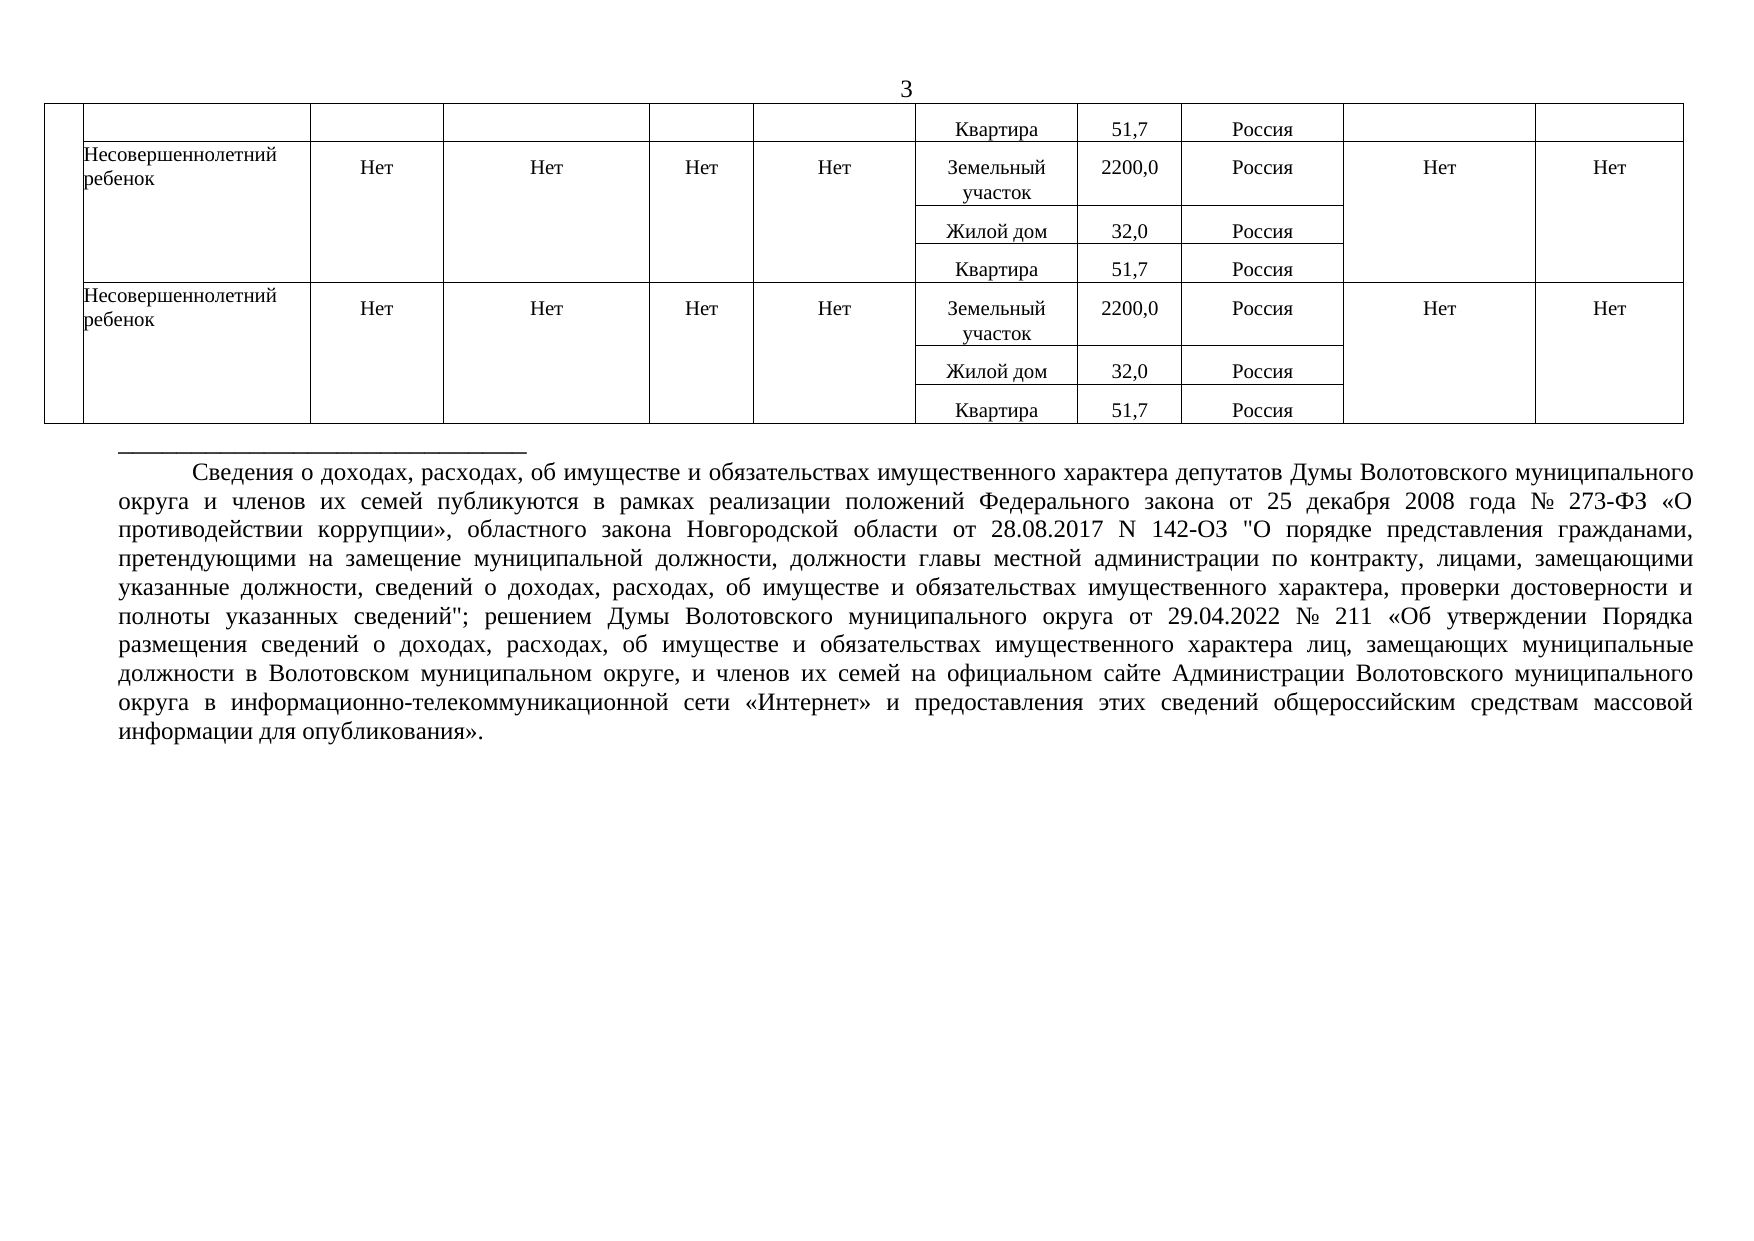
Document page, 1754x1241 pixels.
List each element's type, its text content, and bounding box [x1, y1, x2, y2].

table_cell Несовершеннолетний ребенок [84, 142, 310, 282]
table_cell 32,0 [1078, 206, 1181, 243]
table_cell 51,7 [1078, 244, 1181, 282]
table_cell Нет [1536, 142, 1683, 282]
table_cell Нет [754, 142, 915, 282]
table_cell Нет [444, 142, 649, 282]
table_cell Россия [1182, 104, 1343, 141]
table_cell Квартира [916, 385, 1077, 422]
table_cell Жилой дом [916, 206, 1077, 243]
table_cell Россия [1182, 385, 1343, 422]
table_cell Квартира [916, 244, 1077, 282]
table_cell 51,7 [1078, 104, 1181, 141]
table_cell Россия [1182, 244, 1343, 282]
table_cell Несовершеннолетний ребенок [84, 283, 310, 422]
table_cell Квартира [916, 104, 1077, 141]
table_cell Россия [1182, 142, 1343, 205]
table_cell Нет [650, 283, 753, 422]
text ____________________________ [118, 423, 1695, 457]
table_cell Нет [754, 283, 915, 422]
table_cell Россия [1182, 206, 1343, 243]
table_cell 2200,0 [1078, 142, 1181, 205]
table_cell Земельный участок [916, 142, 1077, 205]
table_cell Нет [1536, 283, 1683, 422]
table_cell Нет [444, 283, 649, 422]
table_cell Россия [1182, 283, 1343, 345]
table_cell Земельный участок [916, 283, 1077, 345]
table_cell Нет [311, 142, 443, 282]
table_cell Нет [311, 283, 443, 422]
table_cell 2200,0 [1078, 283, 1181, 345]
table_cell Нет [1344, 142, 1535, 282]
table_cell 51,7 [1078, 385, 1181, 422]
text Сведения о доходах, расходах, об имуществе и обязательствах имущественного характера депутатов Думы Волотовского муниципального округа и членов их семей публикуются в рамках реализации положений Федерального закона от 25 декабря 2008 года № 273-ФЗ «О противодействии коррупции», областного закона Новгородской области от 28.08.2017 N 142-ОЗ "О порядке представления гражданами, претендующими на замещение муниципальной должности, должности главы местной администрации по контракту, лицами, замещающими указанные должности, сведений о доходах, расходах, об имуществе и обязательствах имущественного характера, проверки достоверности и полноты указанных сведений"; решением Думы Волотовского муниципального округа от 29.04.2022 № 211 «Об утверждении Порядка размещения сведений о доходах, расходах, об имуществе и обязательствах имущественного характера лиц, замещающих муниципальные должности в Волотовском муниципальном округе, и членов их семей на официальном сайте Администрации Волотовского муниципального округа в информационно-телекоммуникационной сети «Интернет» и предоставления этих сведений общероссийским средствам массовой информации для опубликования». [118, 457, 1695, 744]
table_cell Жилой дом [916, 346, 1077, 384]
table_cell Россия [1182, 346, 1343, 384]
table_cell 32,0 [1078, 346, 1181, 384]
table_cell Нет [1344, 283, 1535, 422]
table_cell Нет [650, 142, 753, 282]
